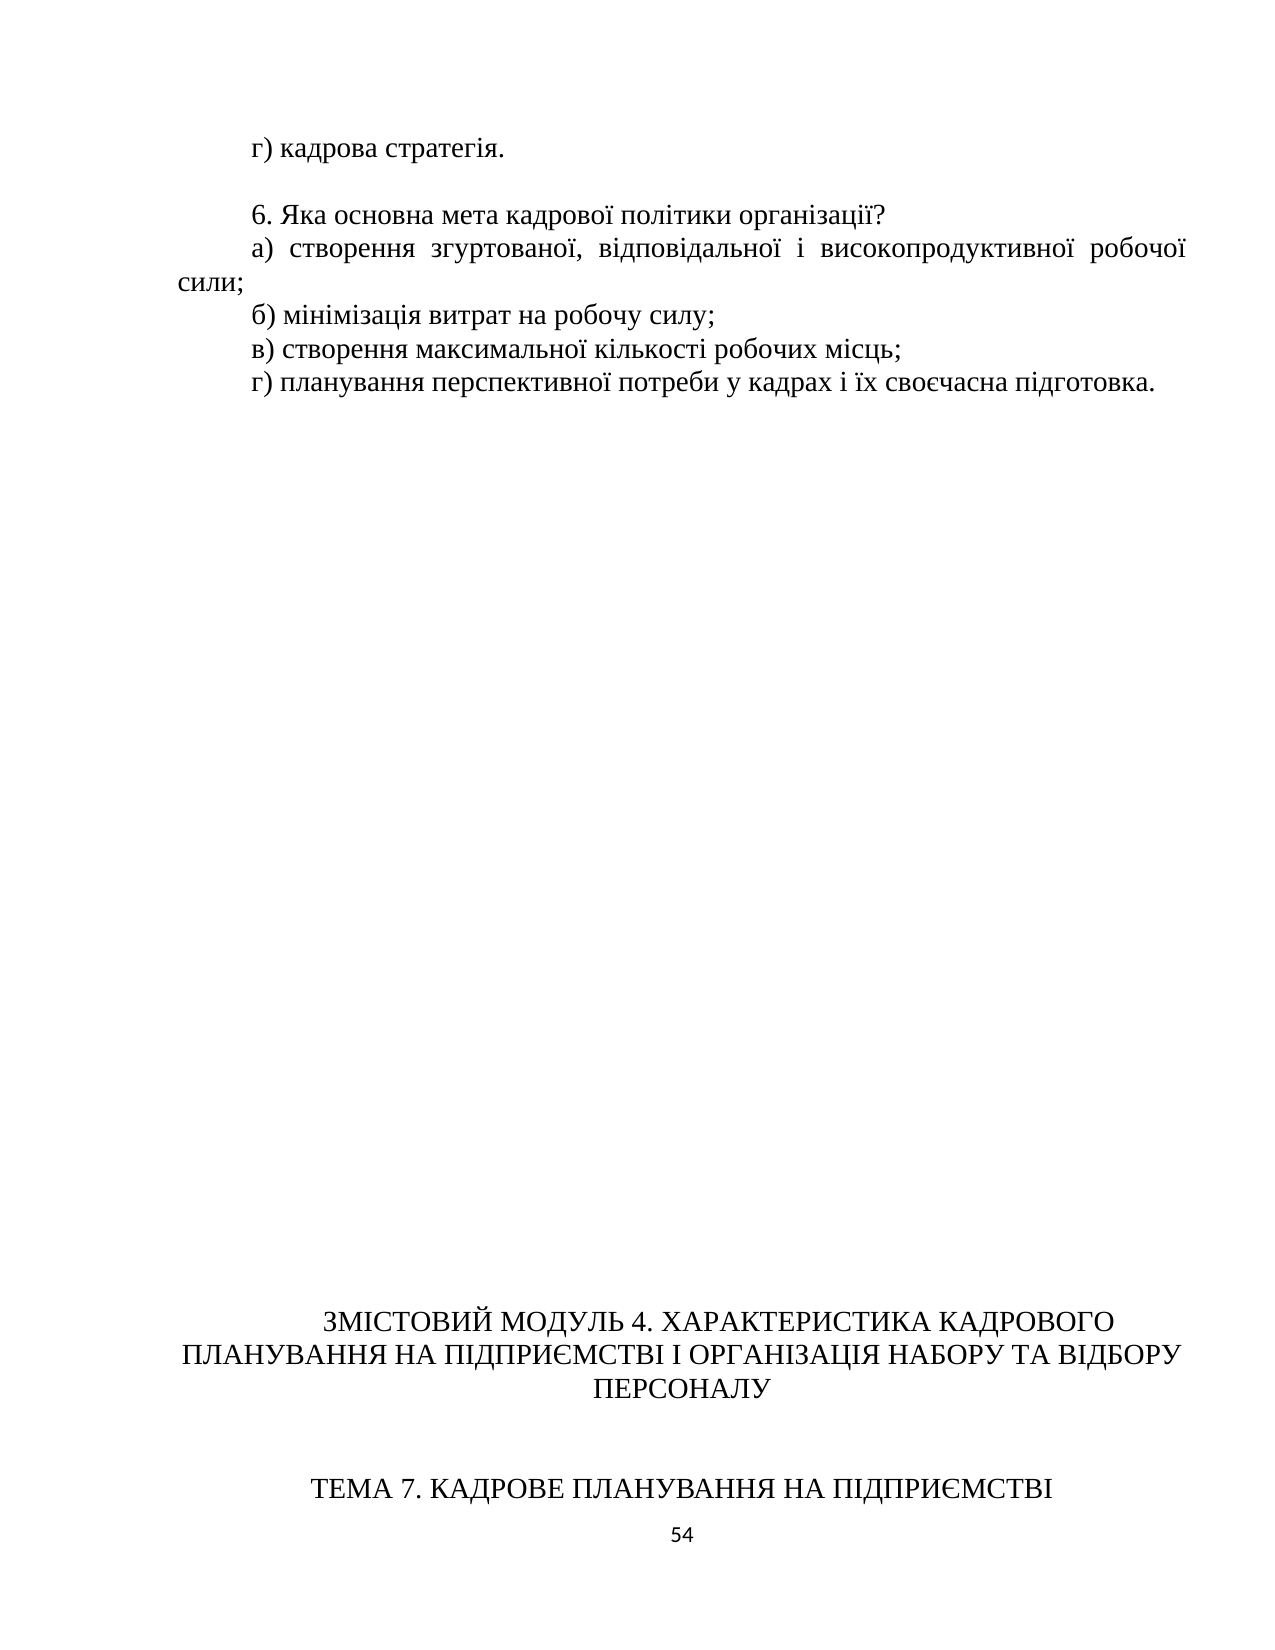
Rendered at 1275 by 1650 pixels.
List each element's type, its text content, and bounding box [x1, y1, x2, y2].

text в) створення максимальної кількості робочих місць; [177, 331, 1186, 364]
text а) створення згуртованої, відповідальної і високопродуктивної робочої сили; [177, 230, 1186, 297]
text г) кадрова стратегія. [177, 130, 1186, 163]
text 6. Яка основна мета кадрової політики організації? [177, 197, 1186, 230]
text б) мінімізація витрат на робочу силу; [177, 297, 1186, 331]
text г) планування перспективної потреби у кадрах і їх своєчасна підготовка. [177, 364, 1186, 398]
text ЗМІСТОВИЙ МОДУЛЬ 4. ХАРАКТЕРИСТИКА КАДРОВОГО ПЛАНУВАННЯ НА ПІДПРИЄМСТВІ І ОРГАНІЗАЦІЯ НАБОРУ ТА ВІДБОРУ ПЕРСОНАЛУ [177, 1304, 1186, 1404]
text ТЕМА 7. КАДРОВЕ ПЛАНУВАННЯ НА ПІДПРИЄМСТВІ [177, 1471, 1186, 1505]
